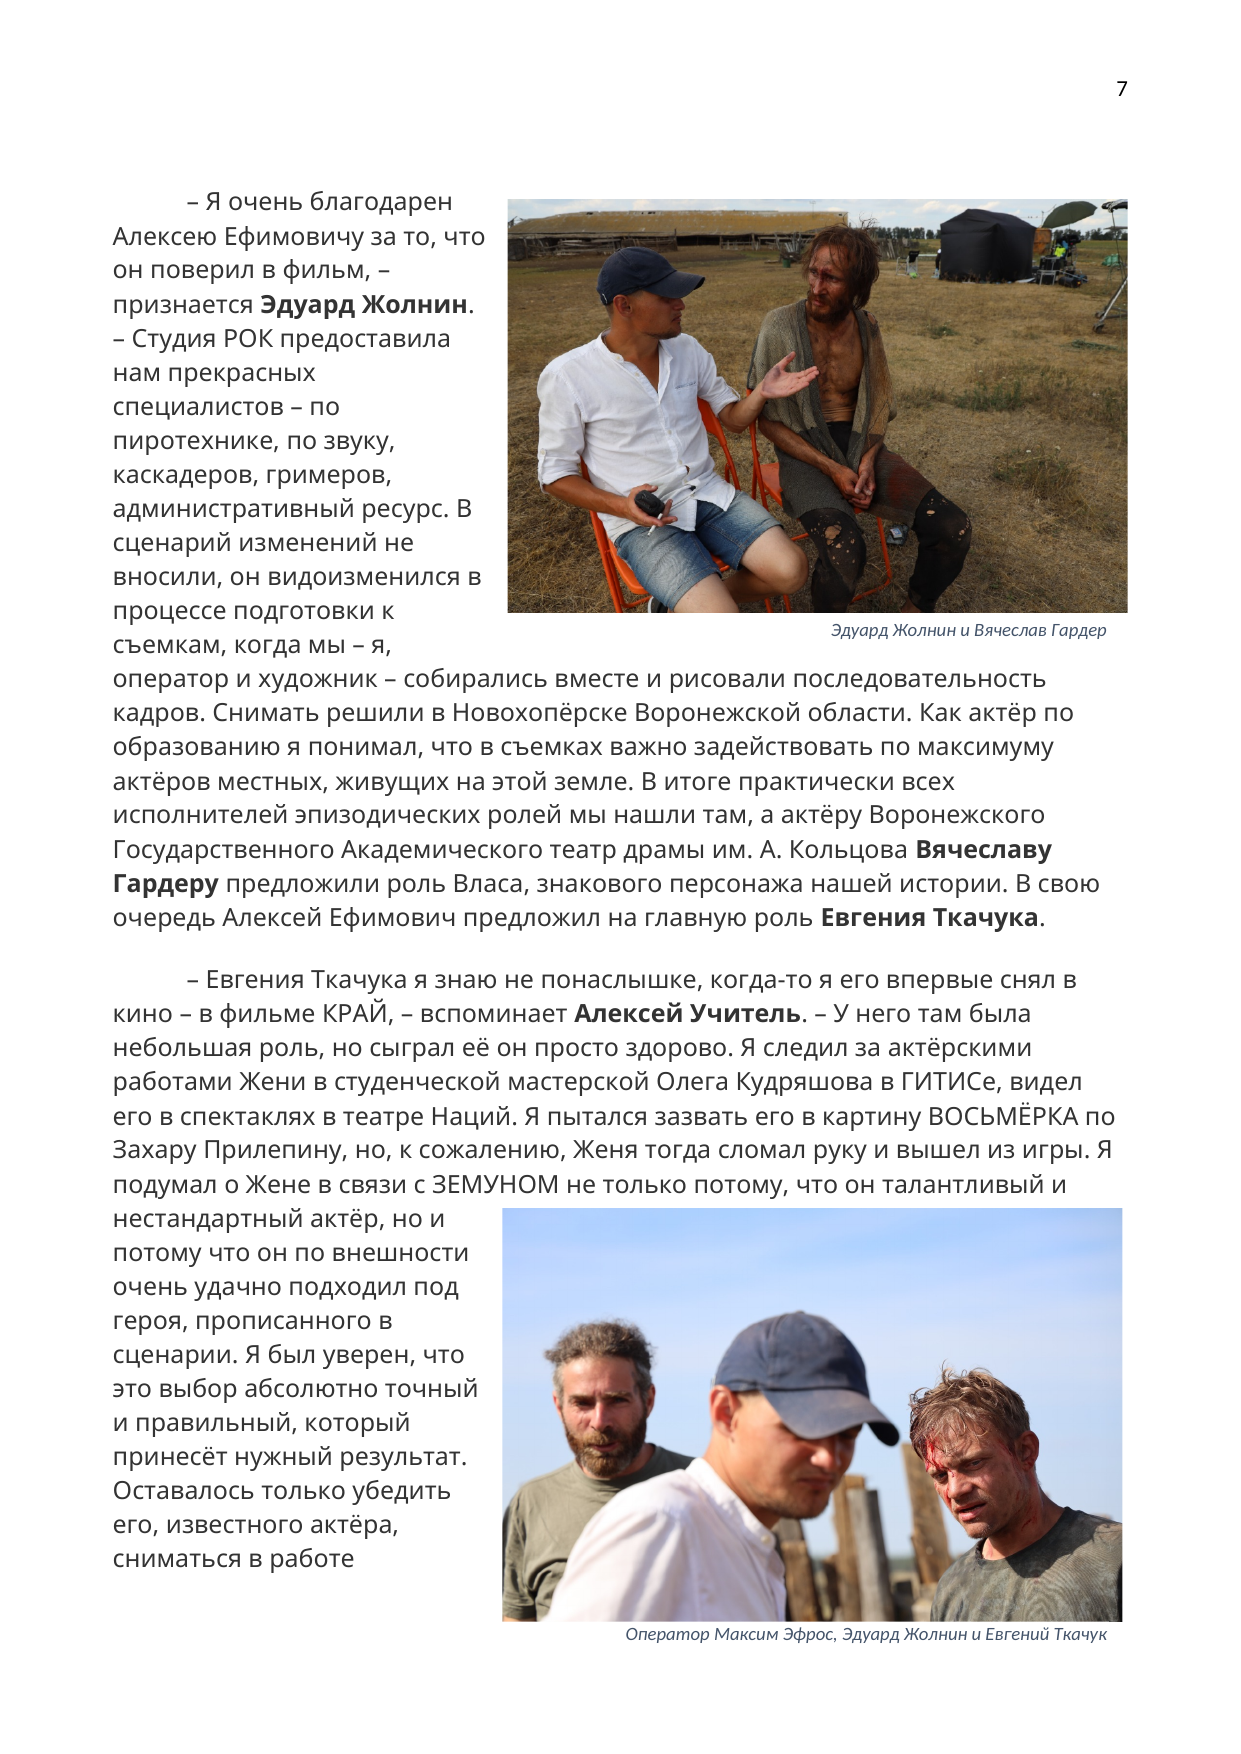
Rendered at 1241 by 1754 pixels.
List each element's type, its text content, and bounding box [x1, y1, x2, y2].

picture [502, 1208, 1123, 1622]
picture [507, 199, 1128, 613]
